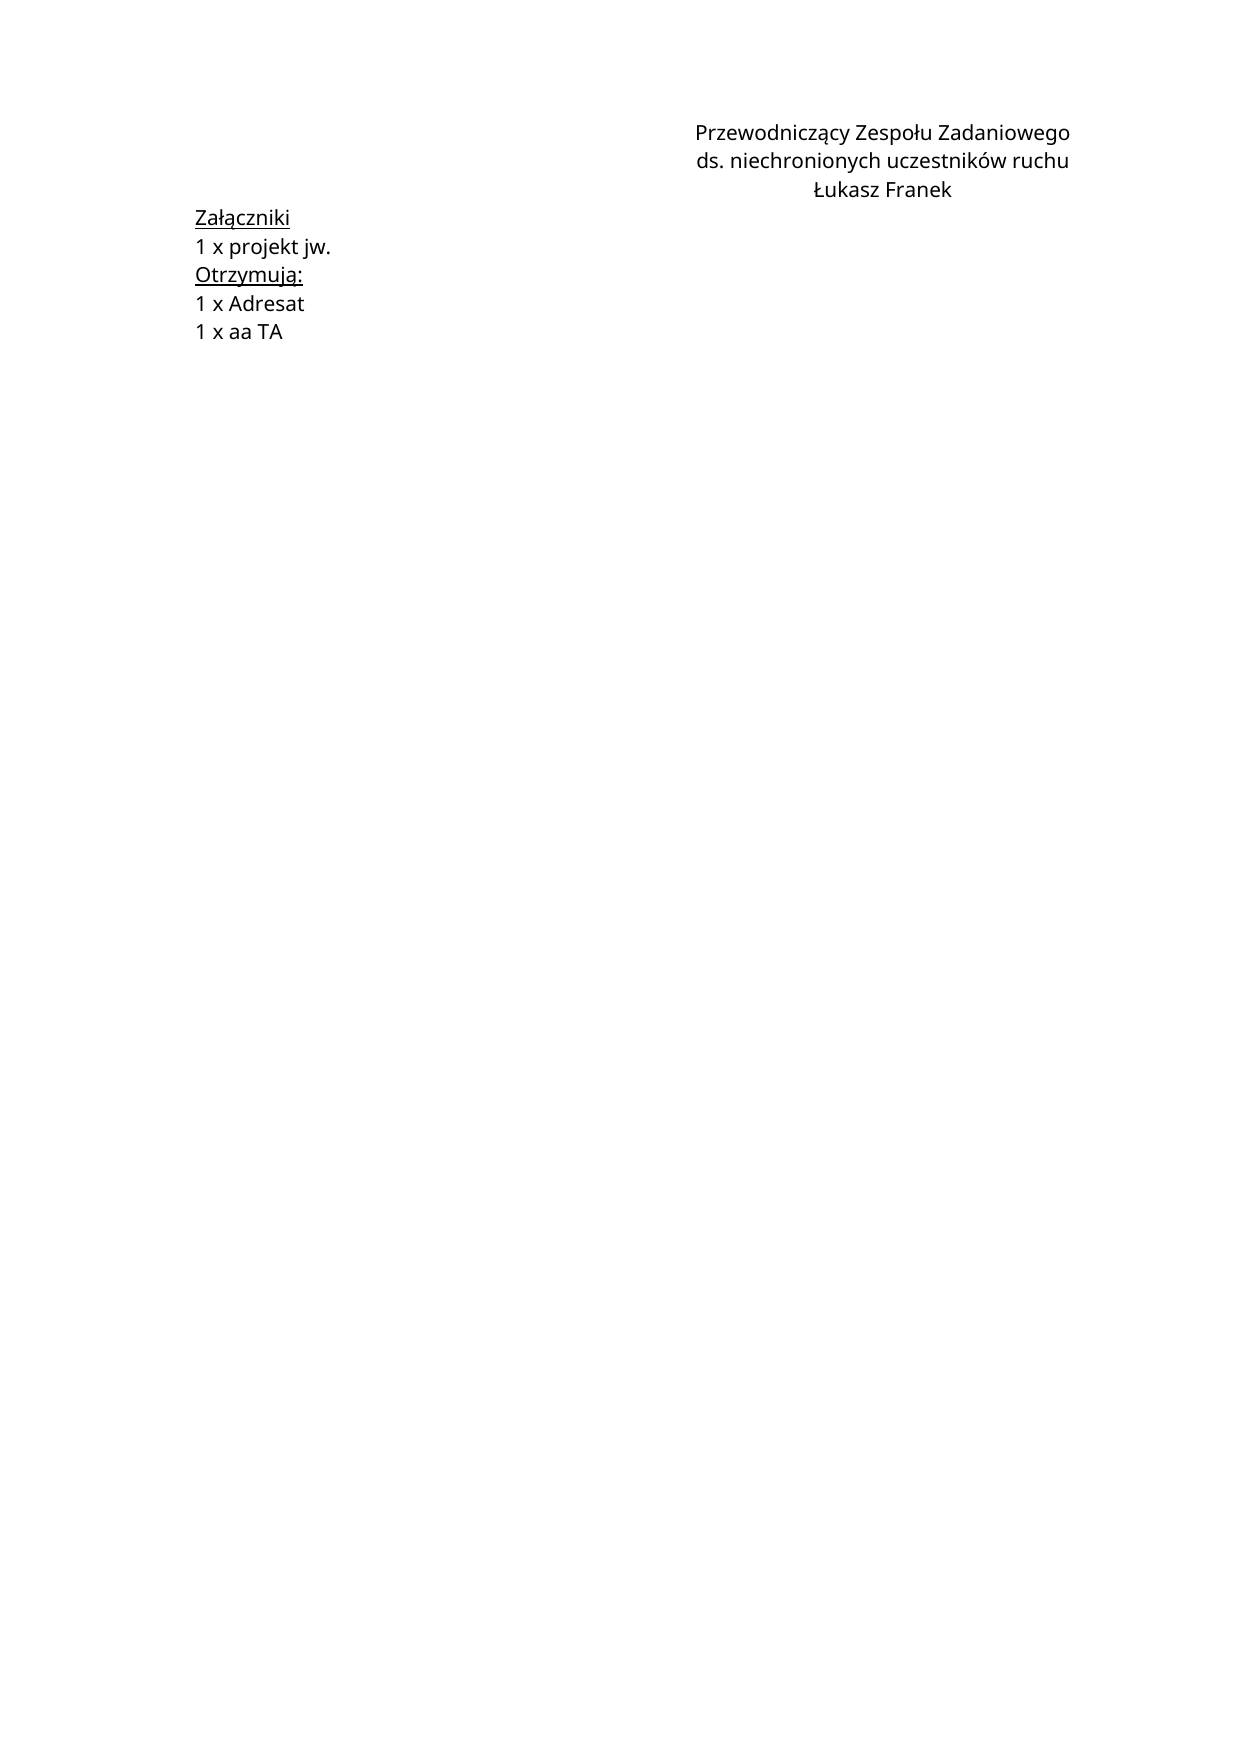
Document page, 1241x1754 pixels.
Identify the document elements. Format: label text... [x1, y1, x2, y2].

text 1 x aa TA [195, 317, 1152, 346]
text ds. niechronionych uczestników ruchu [614, 147, 1152, 175]
text 1 x projekt jw. [195, 232, 1152, 260]
text Łukasz Franek [614, 175, 1152, 203]
text Otrzymują: [195, 260, 1152, 289]
text Przewodniczący Zespołu Zadaniowego [614, 118, 1152, 147]
text 1 x Adresat [195, 289, 1152, 317]
text Załączniki [195, 203, 1152, 232]
